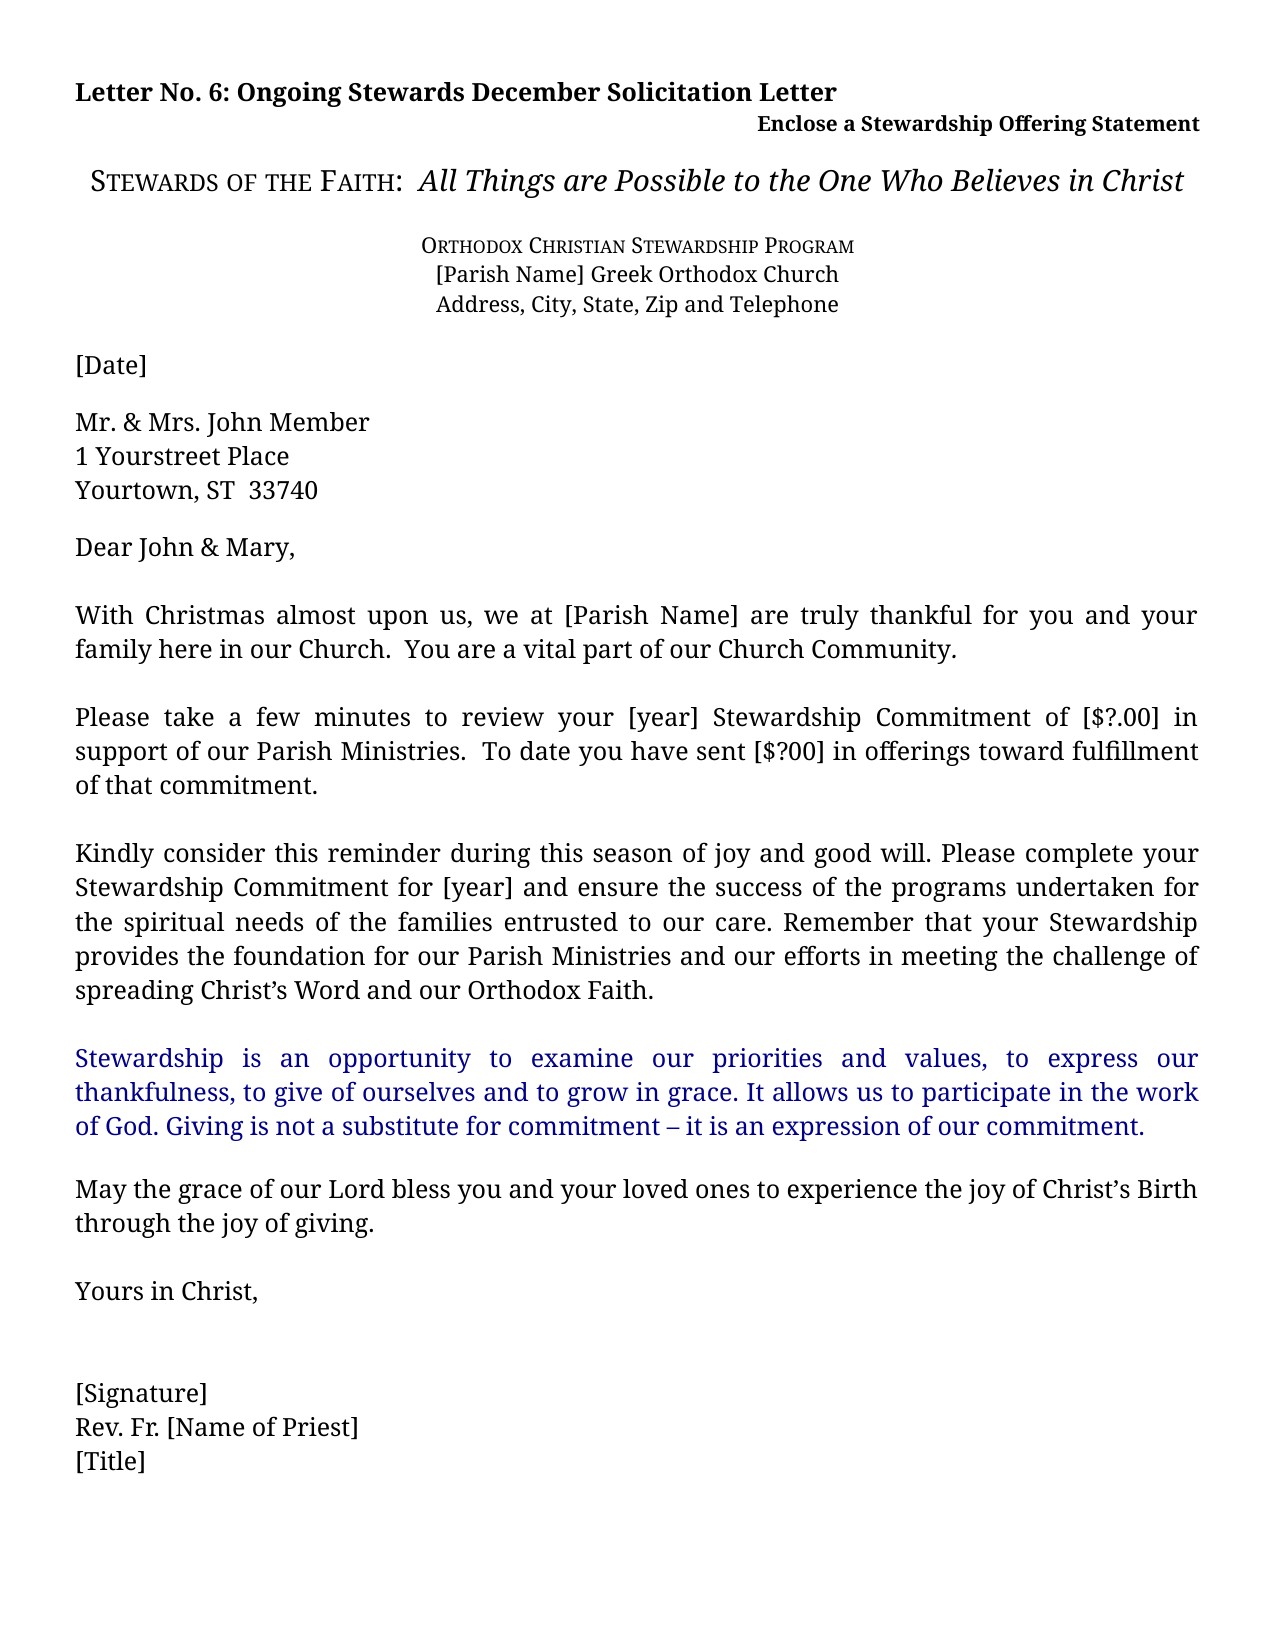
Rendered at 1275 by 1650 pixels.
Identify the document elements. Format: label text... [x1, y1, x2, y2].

text Address, City, State, Zip and Telephone [75, 289, 1200, 319]
text With Christmas almost upon us, we at [Parish Name] are truly thankful for you and your family here in our Church. You are a vital part of our Church Community. [75, 598, 1200, 666]
text [Title] [75, 1444, 1200, 1478]
text Enclose a Stewardship Offering Statement [75, 109, 1200, 137]
title Stewards of the Faith: All Things are Possible to the One Who Believes in Christ [75, 160, 1200, 200]
text [Signature] [75, 1376, 1200, 1410]
text Mr. & Mrs. John Member [75, 404, 1200, 439]
text May the grace of our Lord bless you and your loved ones to experience the joy of Christ’s Birth through the joy of giving. [75, 1171, 1200, 1239]
text Rev. Fr. [Name of Priest] [75, 1410, 1200, 1444]
text [Date] [75, 348, 1200, 382]
text Yours in Christ, [75, 1273, 1200, 1308]
text [Parish Name] Greek Orthodox Church [75, 259, 1200, 289]
text Please take a few minutes to review your [year] Stewardship Commitment of [$?.00] in support of our Parish Ministries. To date you have sent [$?00] in offerings toward fulfillment of that commitment. [75, 700, 1200, 802]
text Kindly consider this reminder during this season of joy and good will. Please complete your Stewardship Commitment for [year] and ensure the success of the programs undertaken for the spiritual needs of the families entrusted to our care. Remember that your Stewardship provides the foundation for our Parish Ministries and our efforts in meeting the challenge of spreading Christ’s Word and our Orthodox Faith. [75, 836, 1200, 1006]
text Dear John & Mary, [75, 529, 1200, 563]
text Letter No. 6: Ongoing Stewards December Solicitation Letter [75, 75, 1200, 109]
title Orthodox Christian Stewardship Program [75, 230, 1200, 259]
text Stewardship is an opportunity to examine our priorities and values, to express our thankfulness, to give of ourselves and to grow in grace. It allows us to participate in the work of God. Giving is not a substitute for commitment – it is an expression of our commitment. [75, 1040, 1200, 1143]
text Yourtown, ST 33740 [75, 473, 1200, 507]
